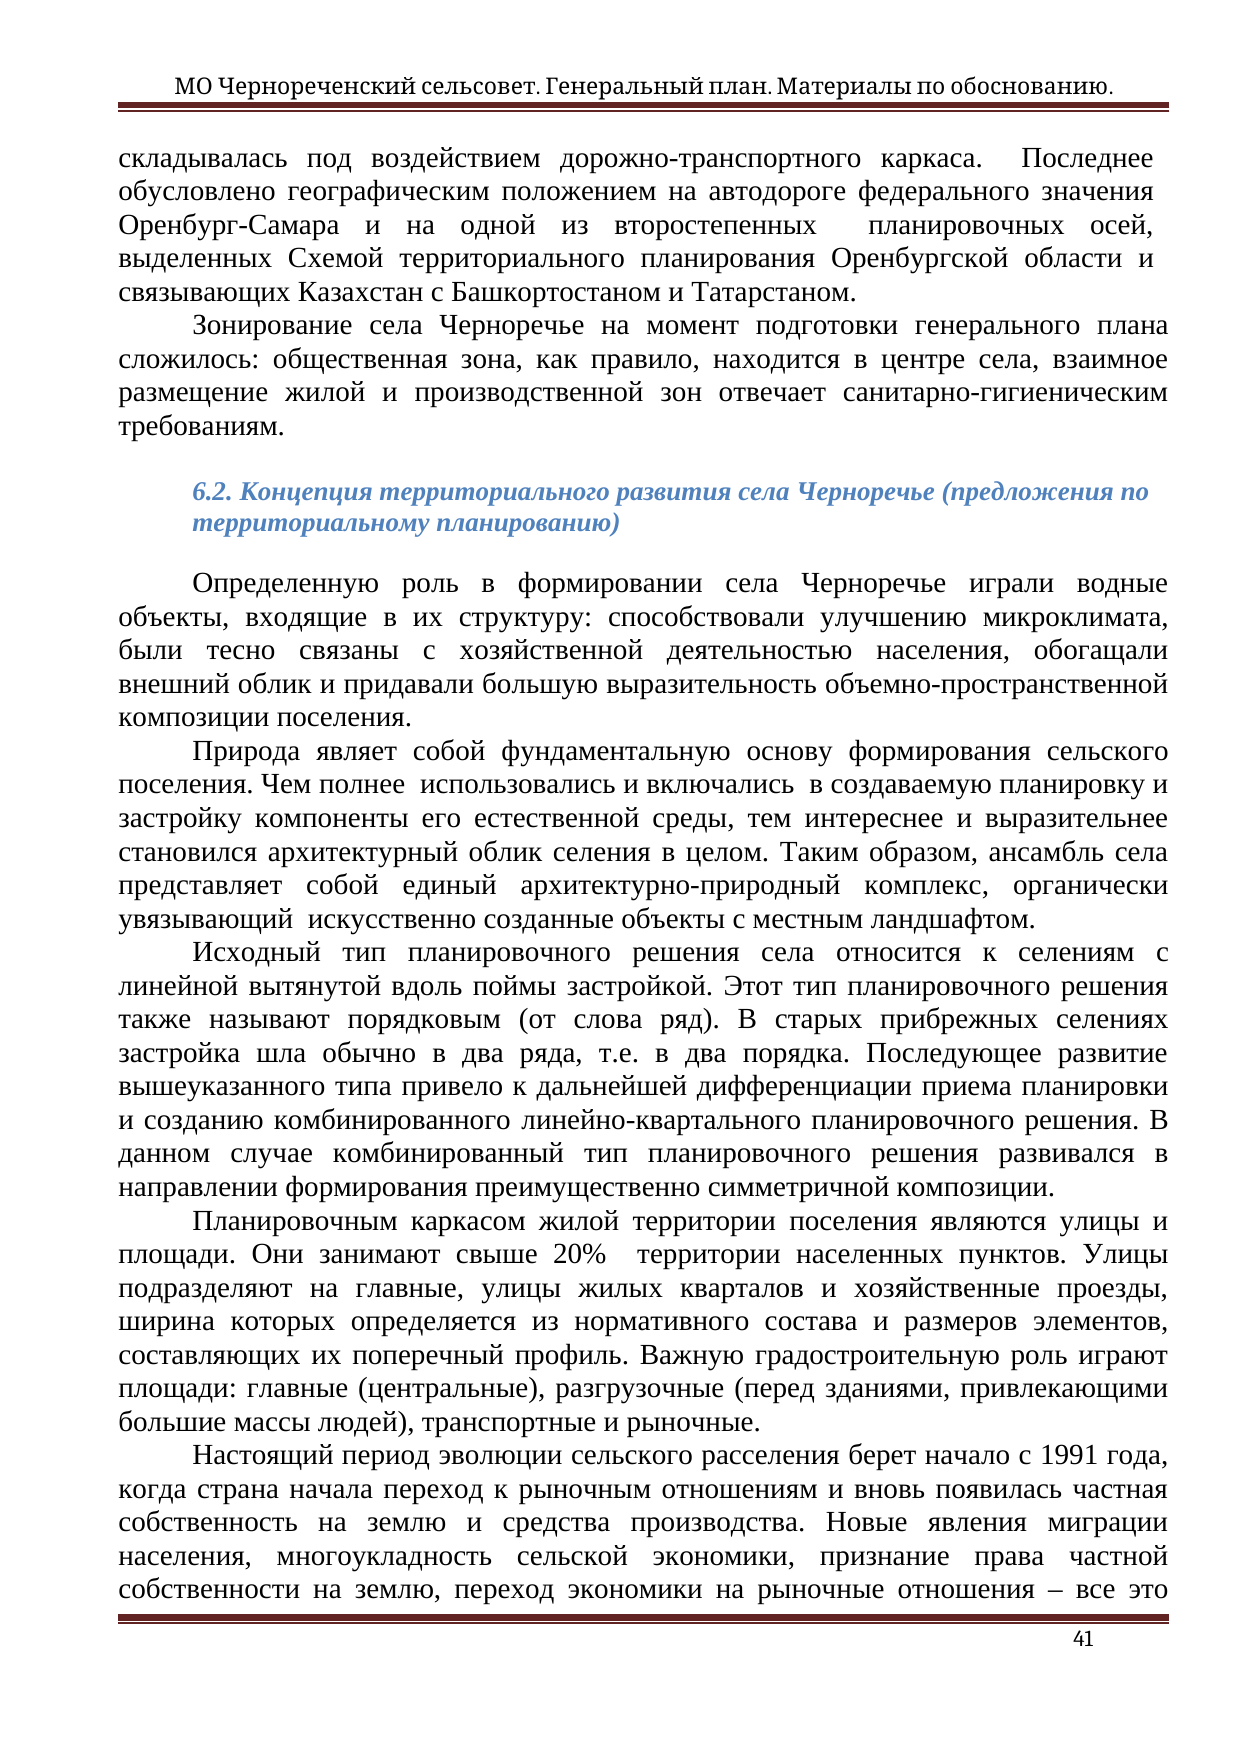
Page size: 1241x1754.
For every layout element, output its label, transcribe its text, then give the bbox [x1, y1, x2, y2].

subtitle 6.2. Концепция территориального развития села Черноречье (предложения по территориальному планированию) [192, 475, 1169, 537]
list Природа являет собой фундаментальную основу формирования сельского поселения. Чем полнее использовались и включались в создаваемую планировку и застройку компоненты его естественной среды, тем интереснее и выразительнее становился архитектурный облик селения в целом. Таким образом, ансамбль села представляет собой единый архитектурно-природный комплекс, органически увязывающий искусственно созданные объекты с местным ландшафтом. [118, 733, 1169, 934]
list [118, 1437, 1169, 1605]
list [118, 140, 1155, 307]
list Исходный тип планировочного решения села относится к селениям с линейной вытянутой вдоль поймы застройкой. Этот тип планировочного решения также называют порядковым (от слова ряд). В старых прибрежных селениях застройка шла обычно в два ряда, т.е. в два порядка. Последующее развитие вышеуказанного типа привело к дальнейшей дифференциации приема планировки и созданию комбинированного линейно-квартального планировочного решения. В данном случае комбинированный тип планировочного решения развивался в направлении формирования преимущественно симметричной композиции. [118, 934, 1169, 1203]
text Зонирование села Черноречье на момент подготовки генерального плана сложилось: общественная зона, как правило, находится в центре села, взаимное размещение жилой и производственной зон отвечает санитарно-гигиеническим требованиям. [118, 307, 1169, 442]
list Планировочным каркасом жилой территории поселения являются улицы и площади. Они занимают свыше 20% территории населенных пунктов. Улицы подразделяют на главные, улицы жилых кварталов и хозяйственные проезды, ширина которых определяется из нормативного состава и размеров элементов, составляющих их поперечный профиль. Важную градостроительную роль играют площади: главные (центральные), разгрузочные (перед зданиями, привлекающими большие массы людей), транспортные и рыночные. [118, 1203, 1169, 1437]
list Определенную роль в формировании села Черноречье играли водные объекты, входящие в их структуру: способствовали улучшению микроклимата, были тесно связаны с хозяйственной деятельностью населения, обогащали внешний облик и придавали большую выразительность объемно-пространственной композиции поселения. [118, 565, 1169, 733]
